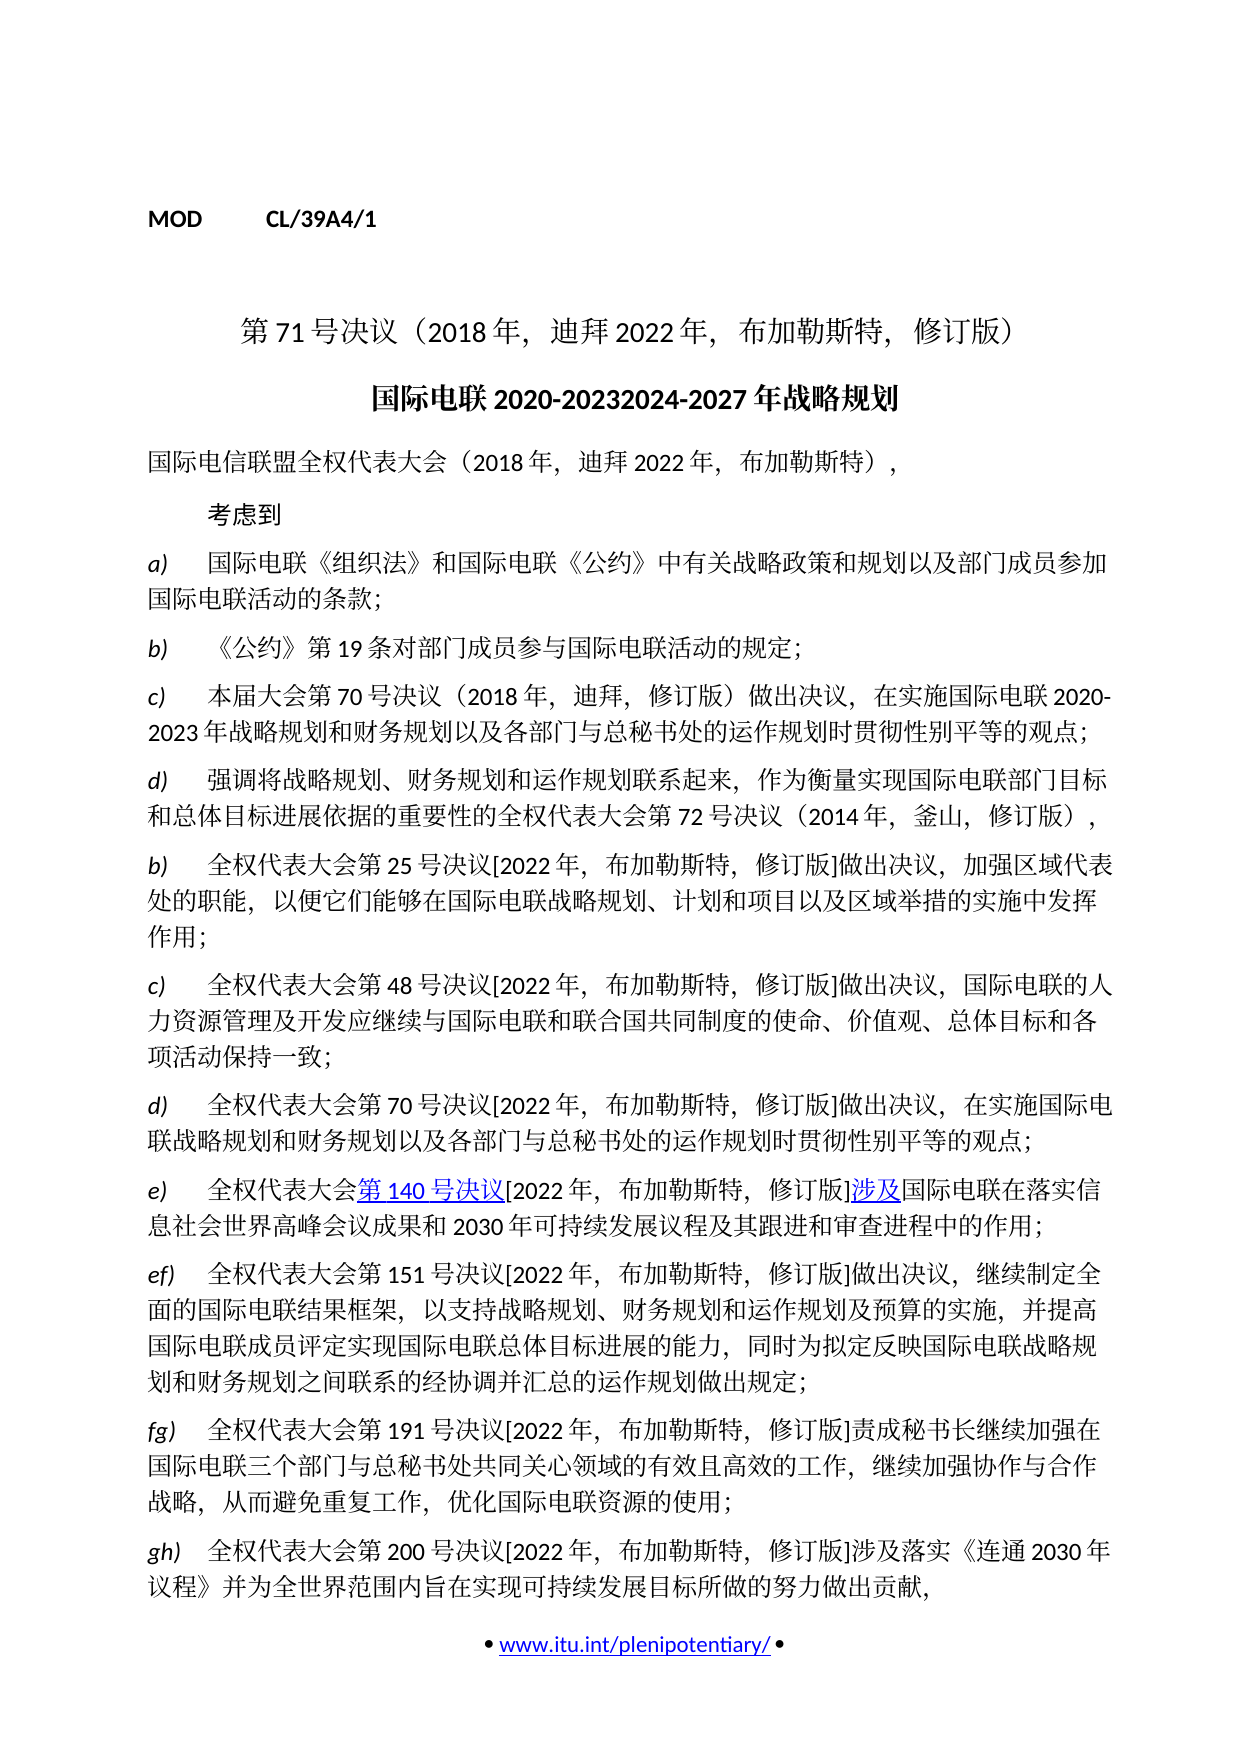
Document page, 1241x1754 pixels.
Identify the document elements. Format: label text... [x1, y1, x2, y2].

title 国际电信联盟全权代表大会（）， [148, 442, 1122, 478]
title 国际电联年战略规划 [148, 376, 1122, 417]
text a) 国际电联《组织法》和国际电联《公约》中有关战略政策和规划的条款； [148, 544, 1122, 616]
text 第71号决议（，修订版） [148, 309, 1122, 351]
text 考虑到 [207, 495, 1122, 531]
text MOD CL/39A4/1 [148, 203, 1122, 234]
